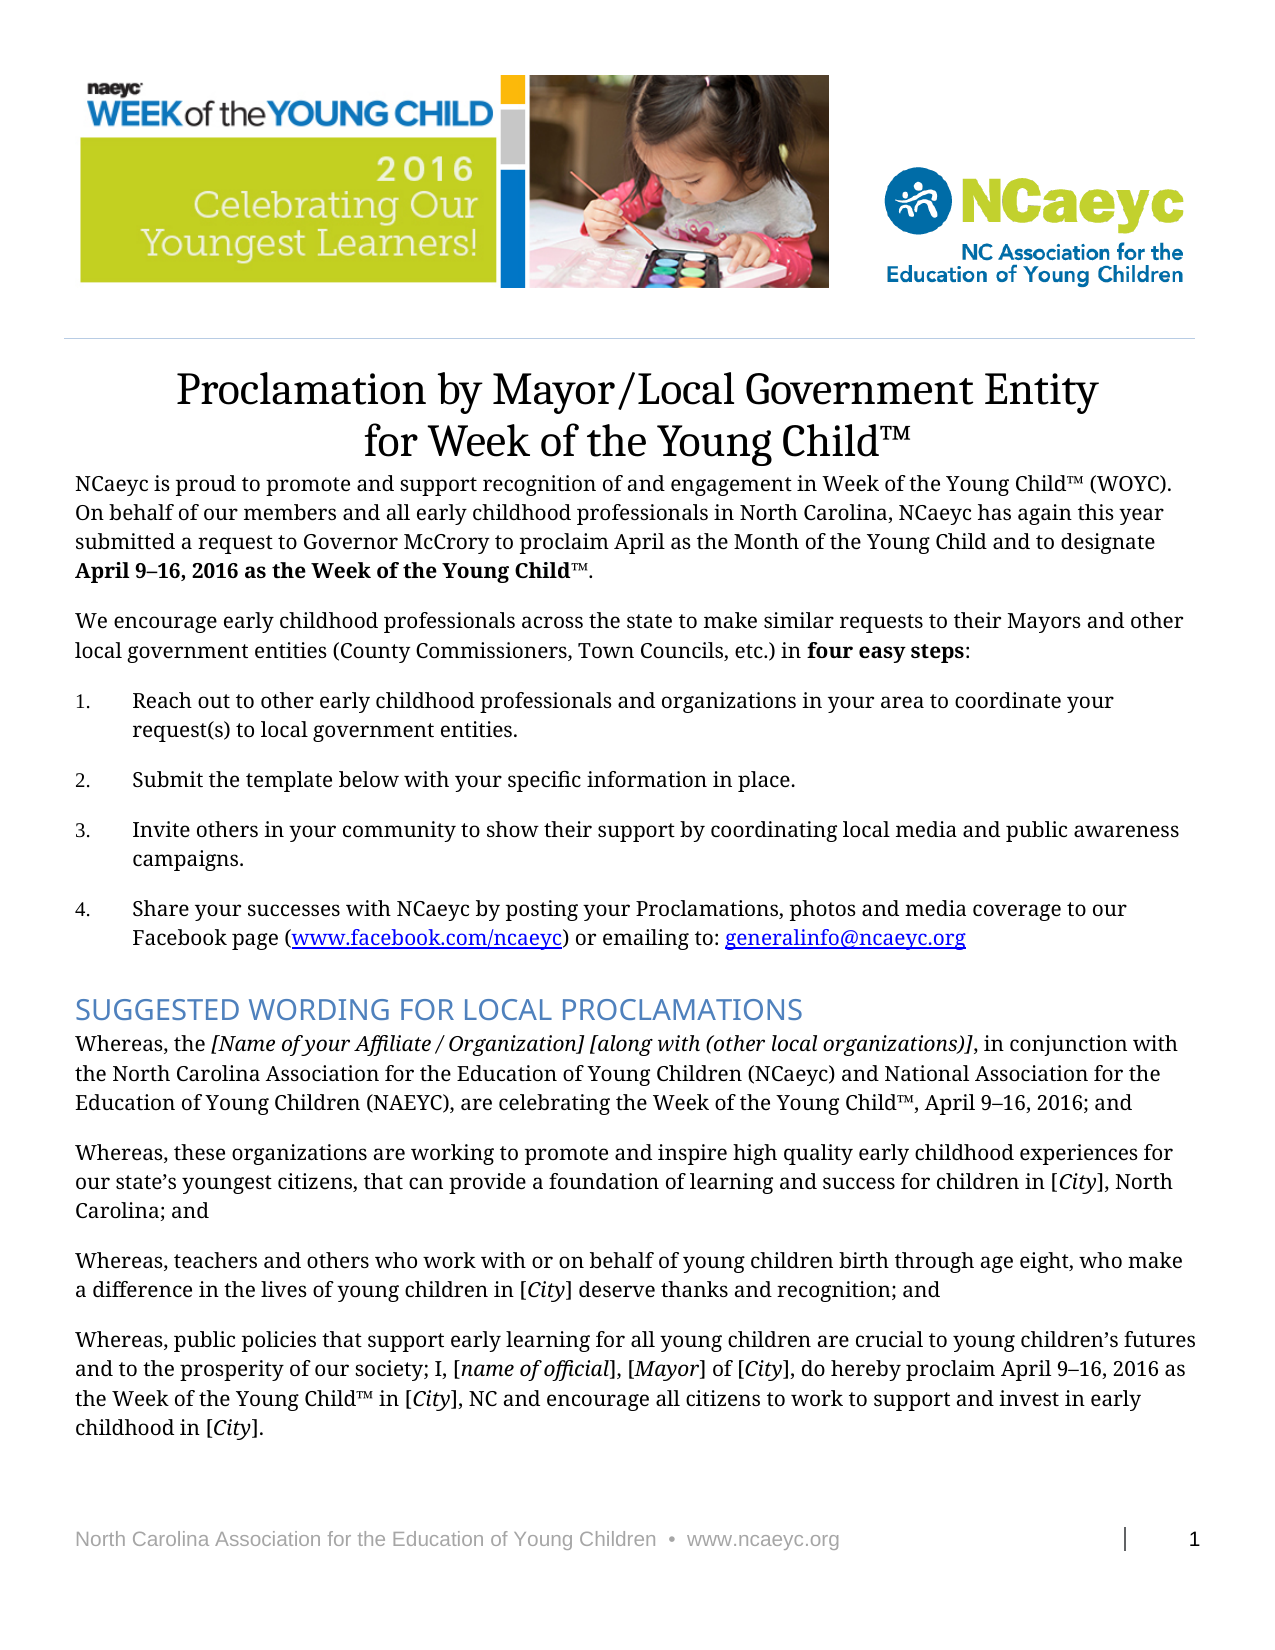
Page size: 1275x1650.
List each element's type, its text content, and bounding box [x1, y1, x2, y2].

list Submit the template below with your specific information in place. [75, 764, 1200, 793]
list Share your successes with NCaeyc by posting your Proclamations, photos and media coverage to our Facebook page (www.facebook.com/ncaeyc) or emailing to: generalinfo@ncaeyc.org [75, 893, 1200, 952]
subtitle Proclamation by Mayor/Local Government Entity for Week of the Young Child™ [75, 363, 1200, 468]
text Whereas, public policies that support early learning for all young children are crucial to young children’s futures and to the prosperity of our society; I, [name of official], [Mayor] of [City], do hereby proclaim April 9–16, 2016 as the Week of the Young Child™ in [City], NC and encourage all citizens to work to support and invest in early childhood in [City]. [75, 1325, 1200, 1441]
text Whereas, the [Name of your Affiliate / Organization] [along with (other local organizations)], in conjunction with the North Carolina Association for the Education of Young Children (NCaeyc) and National Association for the Education of Young Children (NAEYC), are celebrating the Week of the Young Child™, April 9–16, 2016; and [75, 1029, 1200, 1116]
subtitle Suggested Wording for Local Proclamations [75, 989, 1200, 1029]
list Reach out to other early childhood professionals and organizations in your area to coordinate your request(s) to local government entities. [75, 685, 1200, 743]
text We encourage early childhood professionals across the state to make similar requests to their Mayors and other local government entities (County Commissioners, Town Councils, etc.) in four easy steps: [75, 606, 1200, 664]
text Whereas, teachers and others who work with or on behalf of young children birth through age eight, who make a difference in the lives of young children in [City] deserve thanks and recognition; and [75, 1246, 1200, 1304]
list Invite others in your community to show their support by coordinating local media and public awareness campaigns. [75, 814, 1200, 872]
picture [882, 165, 1184, 288]
text NCaeyc is proud to promote and support recognition of and engagement in Week of the Young Child™ (WOYC). On behalf of our members and all early childhood professionals in North Carolina, NCaeyc has again this year submitted a request to Governor McCrory to proclaim April as the Month of the Young Child and to designate April 9–16, 2016 as the Week of the Young Child™. [75, 468, 1200, 585]
picture [75, 75, 829, 288]
text Whereas, these organizations are working to promote and inspire high quality early childhood experiences for our state’s youngest citizens, that can provide a foundation of learning and success for children in [City], North Carolina; and [75, 1137, 1200, 1225]
